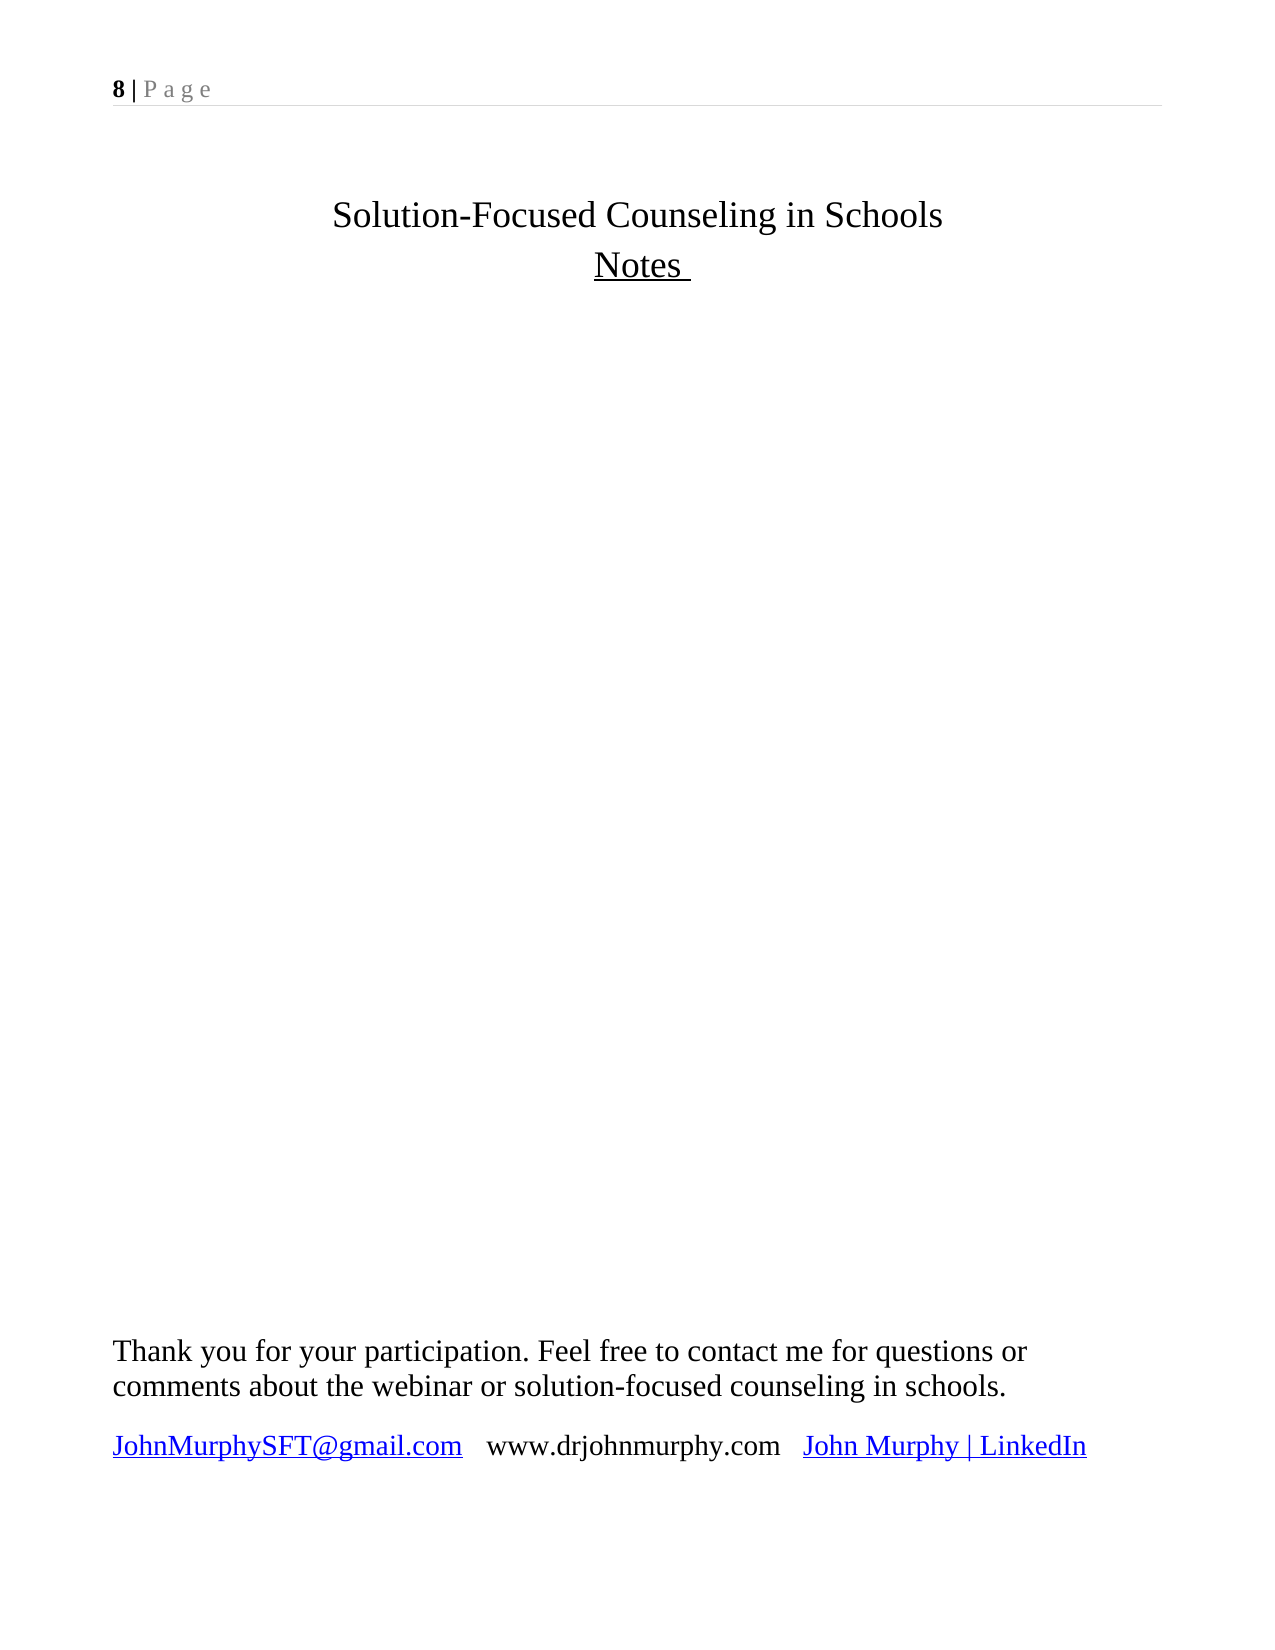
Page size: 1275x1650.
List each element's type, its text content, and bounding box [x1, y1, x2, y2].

text Notes [112, 242, 1162, 285]
text Thank you for your participation. Feel free to contact me for questions or comments about the webinar or solution-focused counseling in schools. [112, 1332, 1162, 1404]
text JohnMurphySFT@gmail.com www.drjohnmurphy.com John Murphy | LinkedIn [112, 1428, 1162, 1461]
text Solution-Focused Counseling in Schools [112, 193, 1162, 236]
